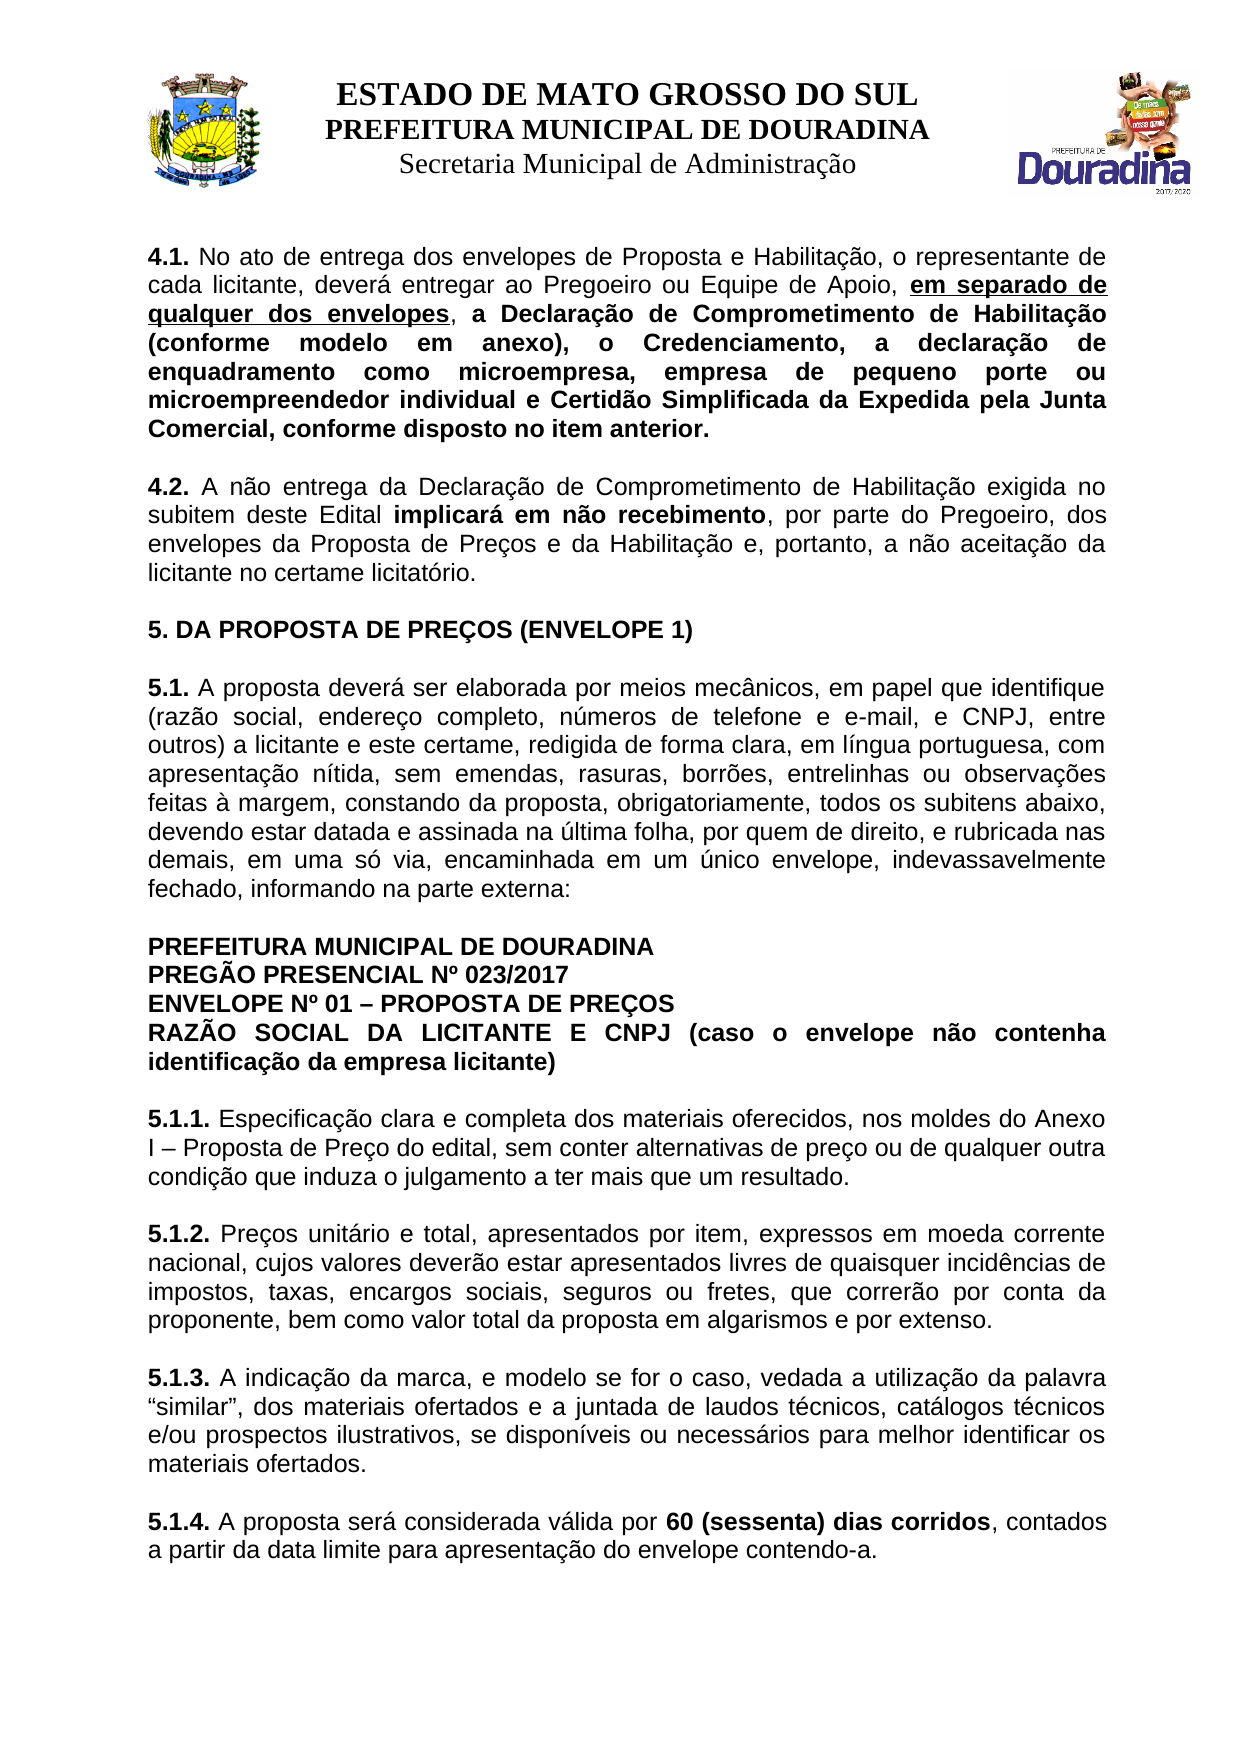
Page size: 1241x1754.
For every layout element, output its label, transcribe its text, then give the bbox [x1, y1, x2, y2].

text 5. DA PROPOSTA DE PREÇOS (ENVELOPE 1) [148, 615, 1107, 644]
text 5.1. A proposta deverá ser elaborada por meios mecânicos, em papel que identifique (razão social, endereço completo, números de telefone e e-mail, e CNPJ, entre outros) a licitante e este certame, redigida de forma clara, em língua portuguesa, com apresentação nítida, sem emendas, rasuras, borrões, entrelinhas ou observações feitas à margem, constando da proposta, obrigatoriamente, todos os subitens abaixo, devendo estar datada e assinada na última folha, por quem de direito, e rubricada nas demais, em uma só via, encaminhada em um único envelope, indevassavelmente fechado, informando na parte externa: [148, 673, 1107, 903]
text PREGÃO PRESENCIAL Nº 023/2017 [148, 960, 1107, 989]
text ENVELOPE Nº 01 – PROPOSTA DE PREÇOS [148, 989, 1107, 1018]
text 5.1.2. Preços unitário e total, apresentados por item, expressos em moeda corrente nacional, cujos valores deverão estar apresentados livres de quaisquer incidências de impostos, taxas, encargos sociais, seguros ou fretes, que correrão por conta da proponente, bem como valor total da proposta em algarismos e por extenso. [148, 1219, 1107, 1334]
text 5.1.1. Especificação clara e completa dos materiais oferecidos, nos moldes do Anexo I – Proposta de Preço do edital, sem conter alternativas de preço ou de qualquer outra condição que induza o julgamento a ter mais que um resultado. [148, 1104, 1107, 1190]
text RAZÃO SOCIAL DA LICITANTE E CNPJ (caso o envelope não contenha identificação da empresa licitante) [148, 1018, 1107, 1075]
picture [1007, 68, 1201, 198]
text 5.1.3. A indicação da marca, e modelo se for o caso, vedada a utilização da palavra “similar”, dos materiais ofertados e a juntada de laudos técnicos, catálogos técnicos e/ou prospectos ilustrativos, se disponíveis ou necessários para melhor identificar os materiais ofertados. [148, 1363, 1107, 1478]
text PREFEITURA MUNICIPAL DE DOURADINA [148, 932, 1107, 960]
picture [137, 60, 269, 198]
text 4.1. No ato de entrega dos envelopes de Proposta e Habilitação, o representante de cada licitante, deverá entregar ao Pregoeiro ou Equipe de Apoio, em separado de qualquer dos envelopes, a Declaração de Comprometimento de Habilitação (conforme modelo em anexo), o Credenciamento, a declaração de enquadramento como microempresa, empresa de pequeno porte ou microempreendedor individual e Certidão Simplificada da Expedida pela Junta Comercial, conforme disposto no item anterior. [148, 242, 1107, 443]
text 5.1.4. A proposta será considerada válida por 60 (sessenta) dias corridos, contados a partir da data limite para apresentação do envelope contendo-a. [148, 1507, 1107, 1564]
text 4.2. A não entrega da Declaração de Comprometimento de Habilitação exigida no subitem deste Edital implicará em não recebimento, por parte do Pregoeiro, dos envelopes da Proposta de Preços e da Habilitação e, portanto, a não aceitação da licitante no certame licitatório. [148, 472, 1107, 587]
